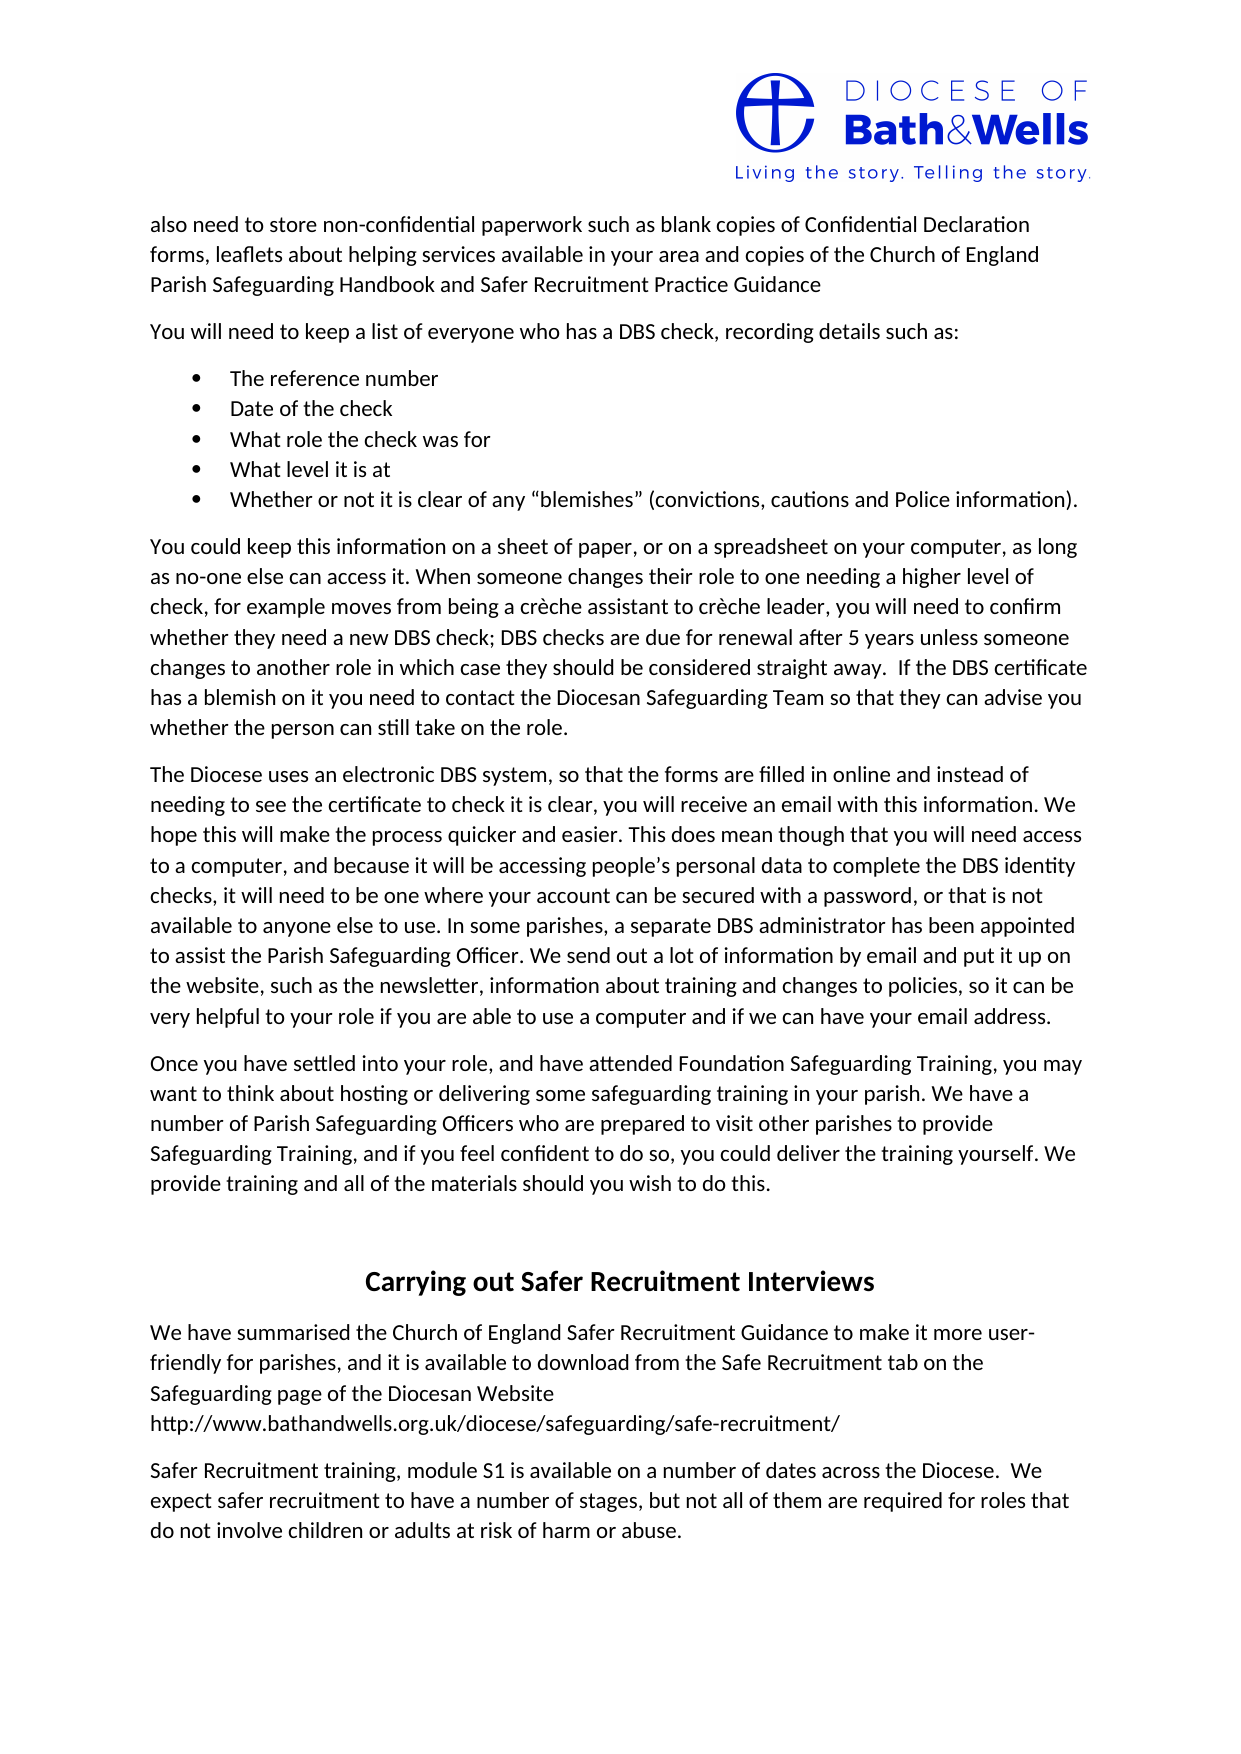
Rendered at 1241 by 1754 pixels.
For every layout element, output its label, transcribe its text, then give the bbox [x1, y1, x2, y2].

list What role the check was for [192, 425, 1090, 453]
text We have summarised the Church of England Safer Recruitment Guidance to make it more user-friendly for parishes, and it is available to download from the Safe Recruitment tab on the Safeguarding page of the Diocesan Website http://www.bathandwells.org.uk/diocese/safeguarding/safe-recruitment/ [150, 1318, 1090, 1437]
list What level it is at [192, 455, 1090, 483]
text You will need to keep a list of everyone who has a DBS check, recording details such as: [150, 317, 1090, 345]
picture [736, 73, 1091, 182]
text Safer Recruitment training, module S1 is available on a number of dates across the Diocese. We expect safer recruitment to have a number of stages, but not all of them are required for roles that do not involve children or adults at risk of harm or abuse. [150, 1456, 1090, 1544]
text Once you have settled into your role, and have attended Foundation Safeguarding Training, you may want to think about hosting or delivering some safeguarding training in your parish. We have a number of Parish Safeguarding Officers who are prepared to visit other parishes to provide Safeguarding Training, and if you feel confident to do so, you could deliver the training yourself. We provide training and all of the materials should you wish to do this. [150, 1049, 1090, 1197]
list The reference number [192, 364, 1090, 392]
list Whether or not it is clear of any “blemishes” (convictions, cautions and Police information). [192, 485, 1090, 513]
list Date of the check [192, 394, 1090, 422]
text You could keep this information on a sheet of paper, or on a spreadsheet on your computer, as long as no-one else can access it. When someone changes their role to one needing a higher level of check, for example moves from being a crèche assistant to crèche leader, you will need to confirm whether they need a new DBS check; DBS checks are due for renewal after 5 years unless someone changes to another role in which case they should be considered straight away. If the DBS certificate has a blemish on it you need to contact the Diocesan Safeguarding Team so that they can advise you whether the person can still take on the role. [150, 532, 1090, 741]
text Carrying out Safer Recruitment Interviews [150, 1263, 1090, 1299]
text The Diocese uses an electronic DBS system, so that the forms are filled in online and instead of needing to see the certificate to check it is clear, you will receive an email with this information. We hope this will make the process quicker and easier. This does mean though that you will need access to a computer, and because it will be accessing people’s personal data to complete the DBS identity checks, it will need to be one where your account can be secured with a password, or that is not available to anyone else to use. In some parishes, a separate DBS administrator has been appointed to assist the Parish Safeguarding Officer. We send out a lot of information by email and put it up on the website, such as the newsletter, information about training and changes to policies, so it can be very helpful to your role if you are able to use a computer and if we can have your email address. [150, 760, 1090, 1030]
